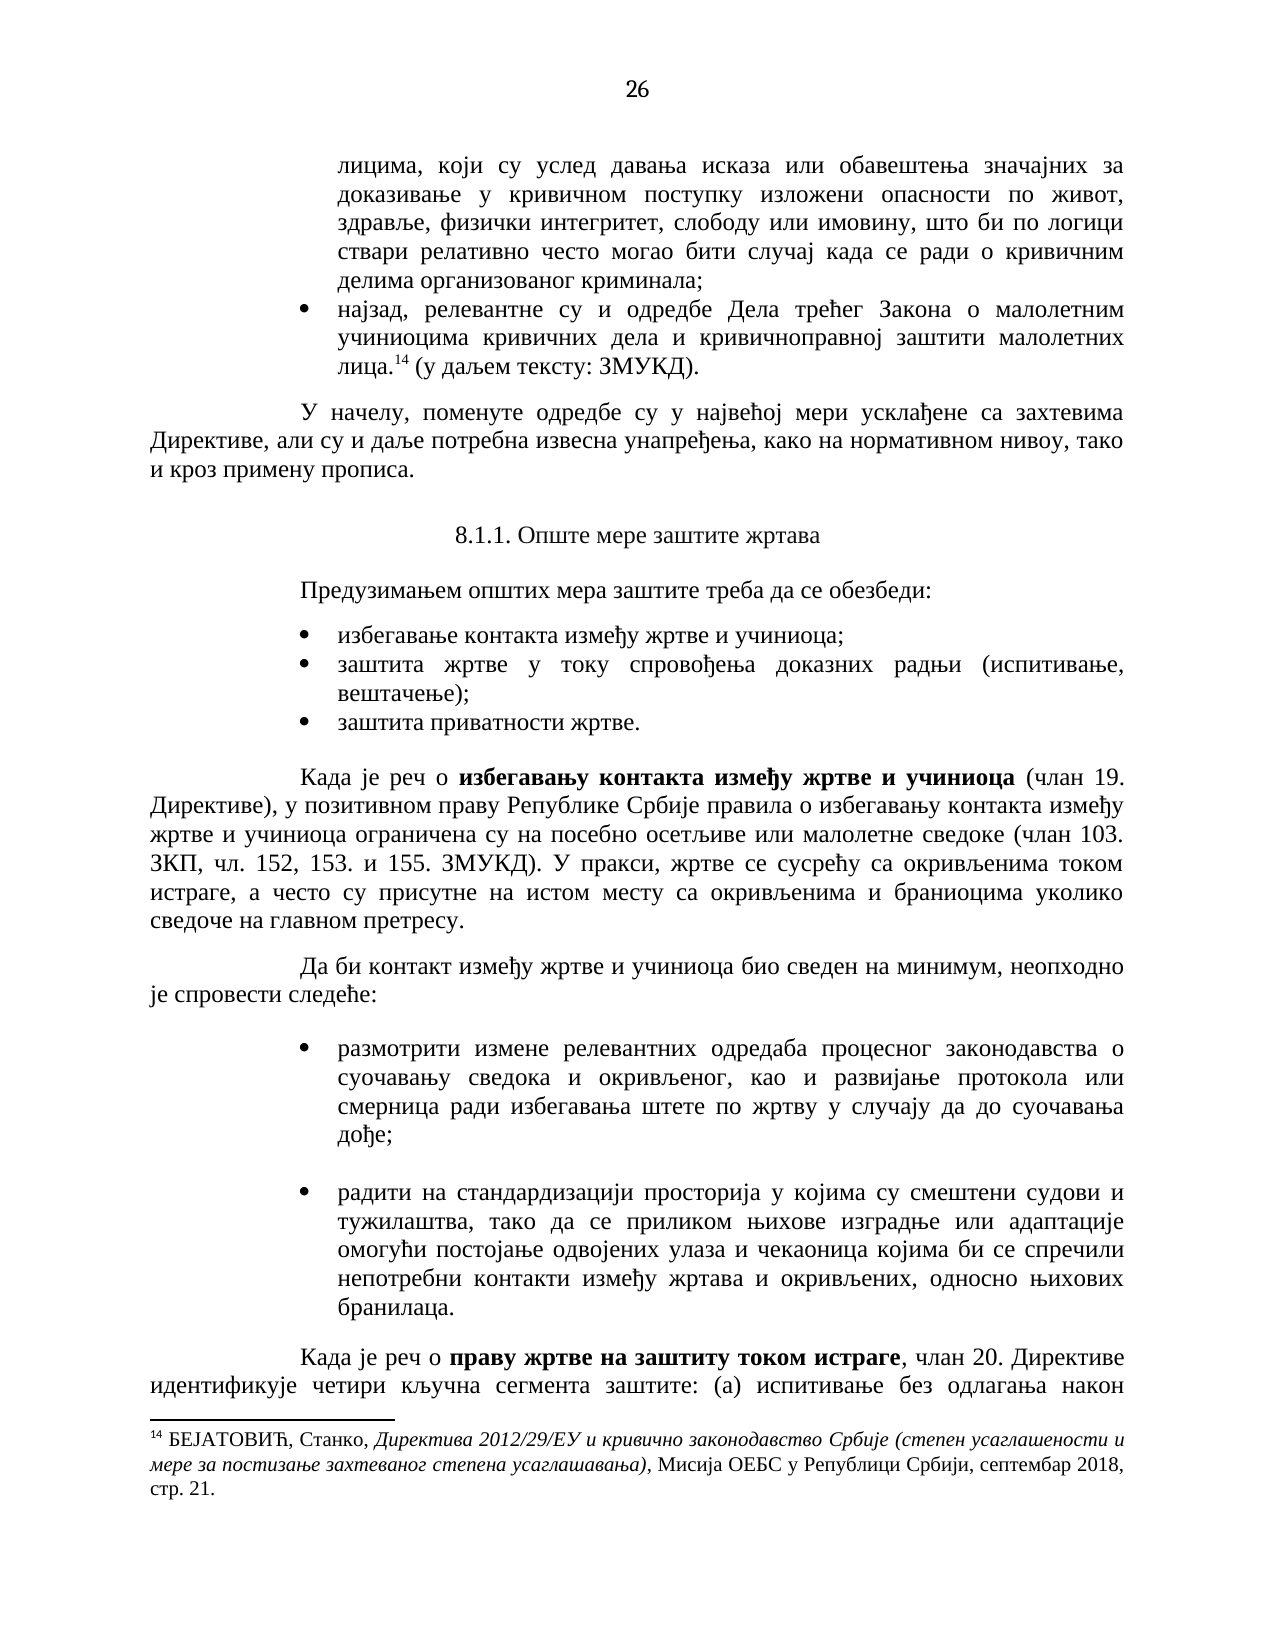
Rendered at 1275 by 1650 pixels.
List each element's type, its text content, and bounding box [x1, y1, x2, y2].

list најзад, релевантне су и одредбе Дела трећег Закона о малолетним учиниоцима кривичних дела и кривичноправној заштити малолетних лица. (у даљем тексту: ЗМУКД). [300, 294, 1125, 380]
text Предузимањем општих мера заштите треба да се обезбеди: [150, 575, 1125, 604]
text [150, 1342, 1125, 1399]
list заштита приватности жртве. [300, 707, 1125, 735]
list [300, 150, 1125, 294]
text У начелу, поменуте одредбе су у највећој мери усклађене са захтевима Директиве, али су и даље потребна извесна унапређења, како на нормативном нивоу, тако и кроз примену прописа. [150, 397, 1125, 483]
subtitle 8.1.1. Опште мере заштите жртава [150, 520, 1125, 549]
text Када је реч о избегавању контакта између жртве и учиниоца (члан 19. Директиве), у позитивном праву Републике Србије правила о избегавању контакта између жртве и учиниоца ограничена су на посебно осетљиве или малолетне сведоке (члан 103. ЗКП, чл. 152, 153. и 155. ЗМУКД). У пракси, жртве се сусрећу са окривљенима током истраге, а често су присутне на истом месту са окривљенима и браниоцима уколико сведоче на главном претресу. [150, 762, 1125, 934]
list радити на стандардизацији просторија у којима су смештени судови и тужилаштва, тако да се приликом њихове изградње или адаптације омогући постојање одвојених улаза и чекаоница којима би се спречили непотребни контакти између жртава и окривљених, односно њихових бранилаца. [300, 1177, 1125, 1321]
text Да би контакт између жртве и учиниоца био сведен на минимум, неопходно је спровести следеће: [150, 951, 1125, 1008]
list заштита жртве у току спровођења доказних радњи (испитивање, вештачење); [300, 649, 1125, 707]
list избегавање контакта између жртве и учиниоца; [300, 620, 1125, 649]
list размотрити измене релевантних одредаба процесног законодавства о суочавању сведока и окривљеног, као и развијање протокола или смерница ради избегавања штете по жртву у случају да до суочавања дође; [300, 1033, 1125, 1148]
